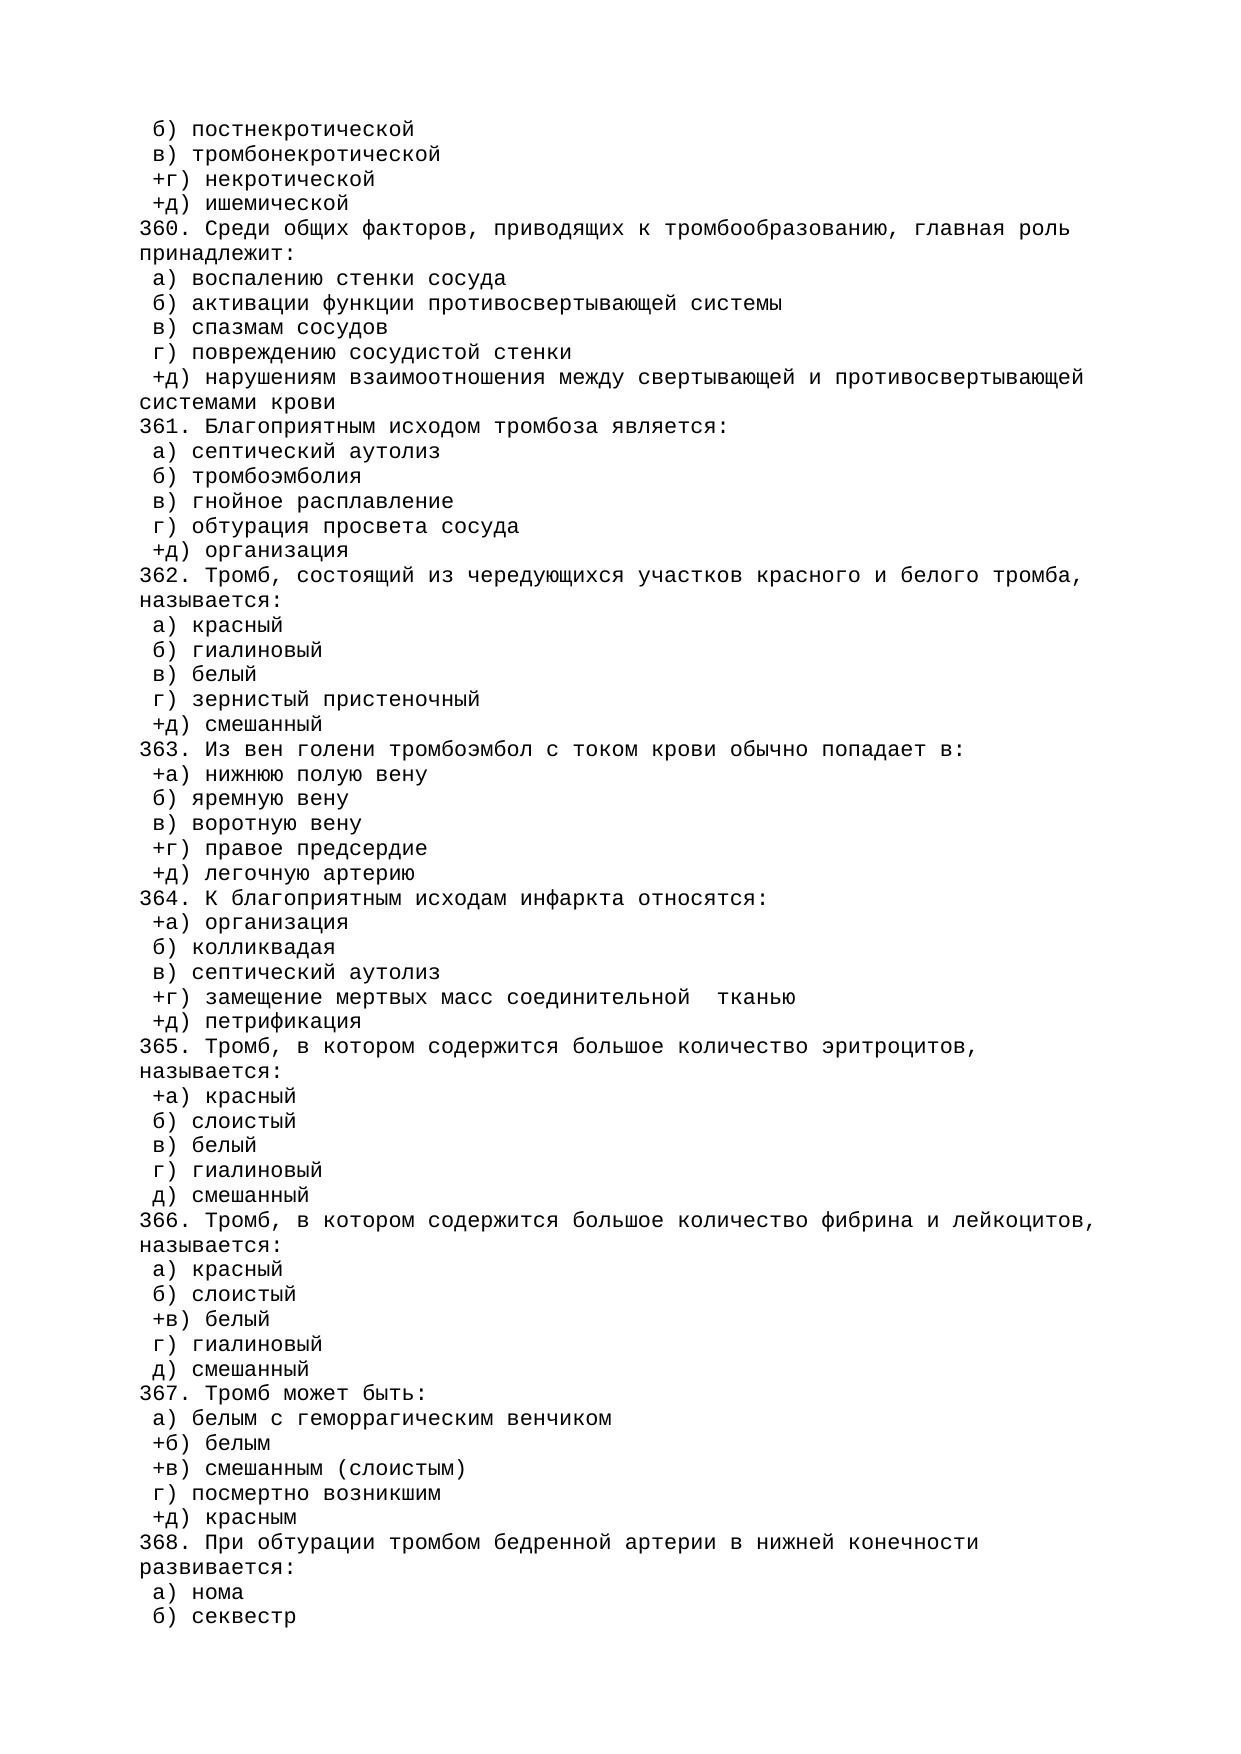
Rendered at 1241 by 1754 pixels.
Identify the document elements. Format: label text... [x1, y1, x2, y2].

text г) обтурация просвета сосуда [139, 515, 1101, 539]
text +д) смешанный [139, 713, 1101, 738]
text б) активации функции противосвертывающей системы [139, 292, 1101, 316]
text +д) организация [139, 539, 1101, 564]
text 368. При обтурации тромбом бедренной артерии в нижней конечности развивается: [139, 1531, 1101, 1581]
text 361. Благоприятным исходом тромбоза является: [139, 416, 1101, 440]
text 367. Тромб может быть: [139, 1382, 1101, 1407]
text +а) нижнюю полую вену [139, 763, 1101, 787]
text г) посмертно возникшим [139, 1482, 1101, 1506]
text г) гиалиновый [139, 1333, 1101, 1358]
text 365. Тромб, в котором содержится большое количество эритроцитов, называется: [139, 1035, 1101, 1085]
text б) слоистый [139, 1110, 1101, 1134]
text +д) петрификация [139, 1011, 1101, 1035]
text +д) нарушениям взаимоотношения между свертывающей и противосвертывающей системами крови [139, 366, 1101, 416]
text 364. К благоприятным исходам инфаркта относятся: [139, 887, 1101, 911]
text в) белый [139, 1134, 1101, 1159]
text д) смешанный [139, 1358, 1101, 1382]
text в) спазмам сосудов [139, 316, 1101, 341]
text а) красный [139, 614, 1101, 639]
text в) воротную вену [139, 812, 1101, 837]
text 363. Из вен голени тромбоэмбол с током крови обычно попадает в: [139, 738, 1101, 763]
text +в) смешанным (слоистым) [139, 1457, 1101, 1482]
text +а) красный [139, 1085, 1101, 1110]
text +в) белый [139, 1308, 1101, 1333]
text в) септический аутолиз [139, 961, 1101, 986]
text г) гиалиновый [139, 1159, 1101, 1184]
text а) септический аутолиз [139, 440, 1101, 465]
text +а) организация [139, 911, 1101, 936]
text б) гиалиновый [139, 639, 1101, 663]
text 366. Тромб, в котором содержится большое количество фибрина и лейкоцитов, называется: [139, 1209, 1101, 1258]
text б) слоистый [139, 1283, 1101, 1308]
text б) колликвадая [139, 936, 1101, 961]
text а) нома [139, 1581, 1101, 1606]
text а) белым с геморрагическим венчиком [139, 1407, 1101, 1432]
text +г) некротической [139, 168, 1101, 192]
text г) повреждению сосудистой стенки [139, 341, 1101, 366]
text 360. Среди общих факторов, приводящих к тромбообразованию, главная роль принадлежит: [139, 217, 1101, 267]
text г) зернистый пристеночный [139, 688, 1101, 713]
text б) постнекротической [139, 118, 1101, 143]
text 362. Тромб, состоящий из чередующихся участков красного и белого тромба, называется: [139, 564, 1101, 614]
text +д) легочную артерию [139, 862, 1101, 887]
text в) тромбонекротической [139, 143, 1101, 168]
text +д) ишемической [139, 192, 1101, 217]
text +д) красным [139, 1506, 1101, 1531]
text а) воспалению стенки сосуда [139, 267, 1101, 292]
text +г) правое предсердие [139, 837, 1101, 862]
text д) смешанный [139, 1184, 1101, 1209]
text +б) белым [139, 1432, 1101, 1457]
text б) тромбоэмболия [139, 465, 1101, 490]
text а) красный [139, 1258, 1101, 1283]
text б) яремную вену [139, 787, 1101, 812]
text в) гнойное расплавление [139, 490, 1101, 515]
text в) белый [139, 663, 1101, 688]
text +г) замещение мертвых масс соединительной тканью [139, 986, 1101, 1011]
text б) секвестр [139, 1606, 1101, 1630]
